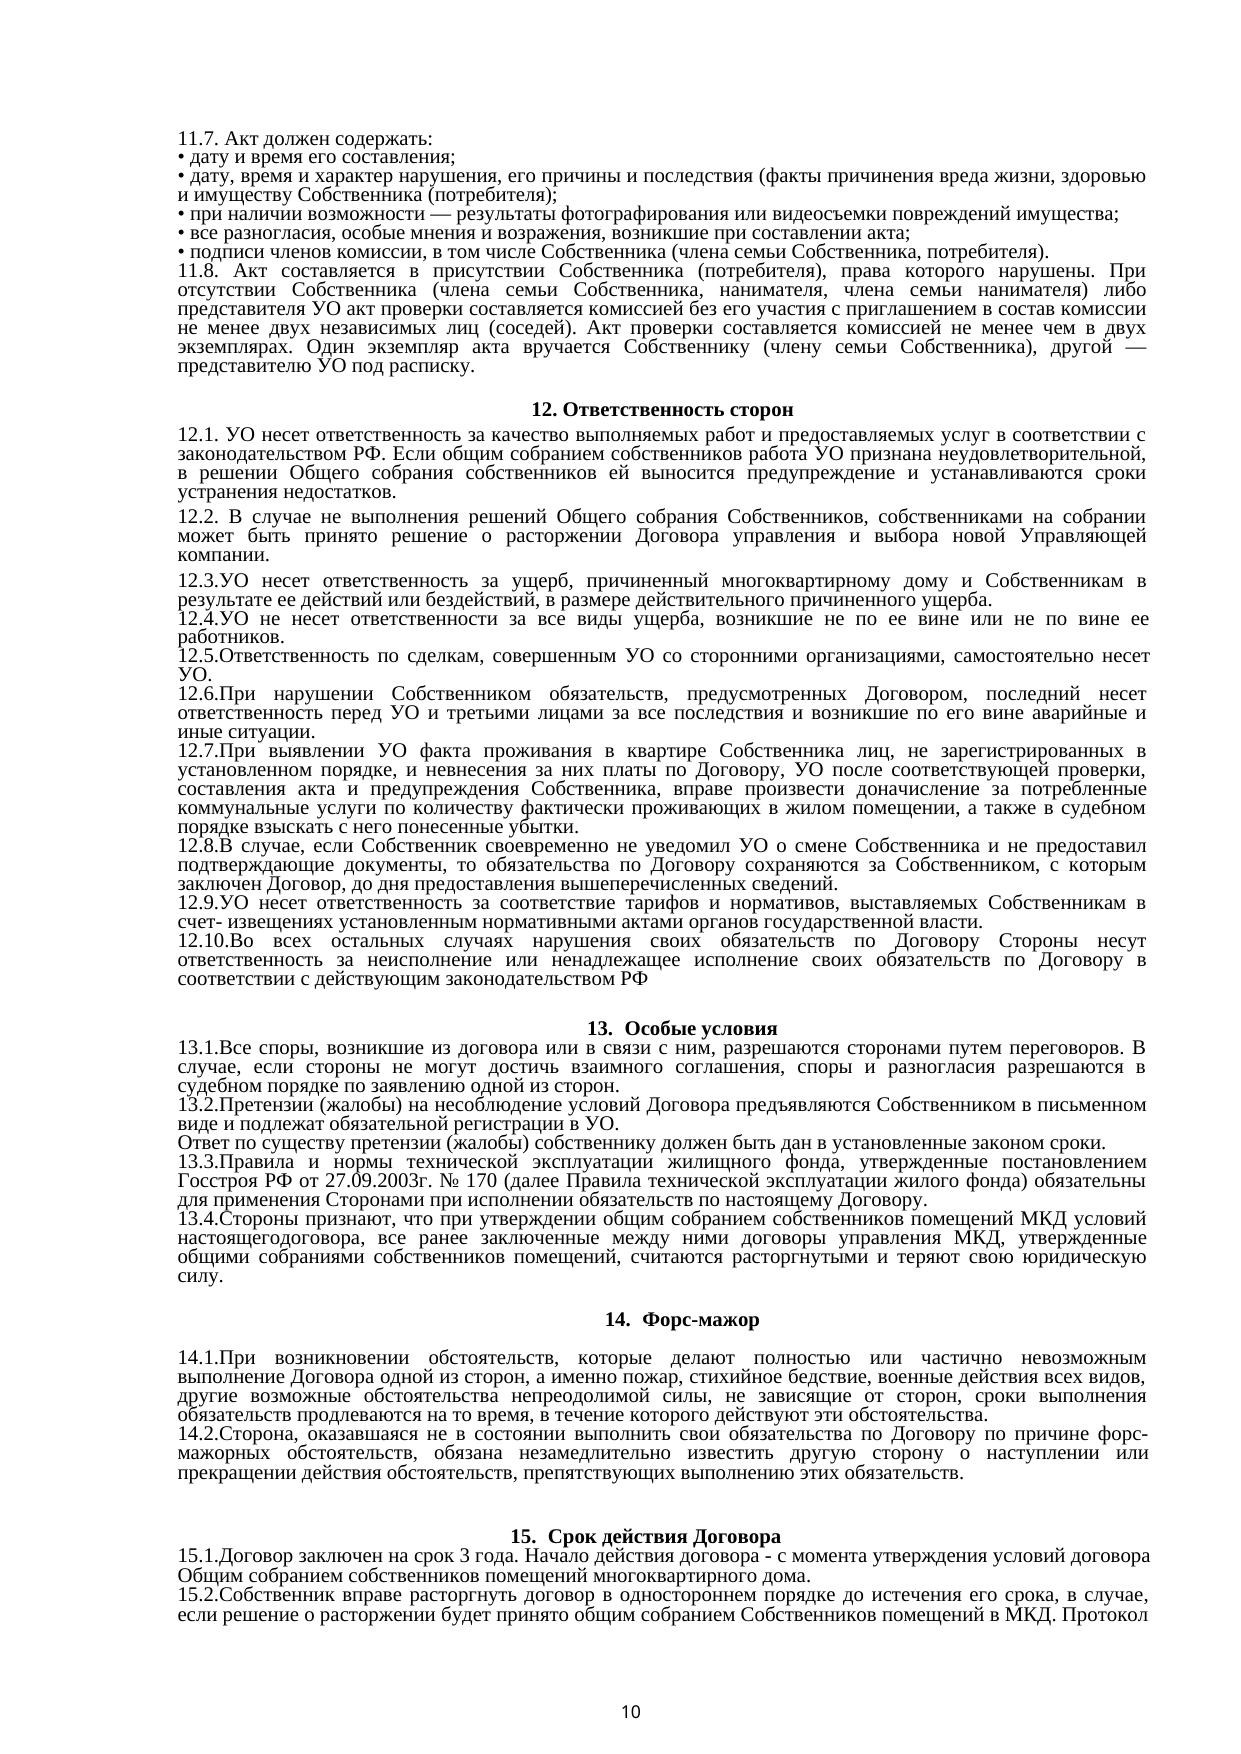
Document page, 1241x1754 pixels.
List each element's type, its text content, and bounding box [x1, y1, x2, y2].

text 13.3.Правила и нормы технической эксплуатации жилищного фонда, утвержденные постановлением Госстроя РФ от 27.09.2003г. № 170 (далее Правила технической эксплуатации жилого фонда) обязательны для применения Сторонами при исполнении обязательств по настоящему Договору. [177, 1153, 1147, 1210]
text 12.1. УО несет ответственность за качество выполняемых работ и предоставляемых услуг в соответствии с законодательством РФ. Если общим собранием собственников работа УО признана неудовлетворительной, в решении Общего собрания собственников ей выносится предупреждение и устанавливаются сроки устранения недостатков. [177, 427, 1147, 502]
text 12.3.УО несет ответственность за ущерб, причиненный многоквартирному дому и Собственникам в результате ее действий или бездействий, в размере действительного причиненного ущерба. [177, 572, 1147, 610]
list Срок действия Договора [140, 1528, 1152, 1547]
text 12.6.При нарушении Собственником обязательств, предусмотренных Договором, последний несет ответственность перед УО и третьими лицами за все последствия и возникшие по его вине аварийные и иные ситуации. [177, 686, 1147, 742]
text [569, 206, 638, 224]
text 12.8.В случае, если Собственник своевременно не уведомил УО о смене Собственника и не предоставил подтверждающие документы, то обязательства по Договору сохраняются за Собственником, с которым заключен Договор, до дня предоставления вышеперечисленных сведений. [177, 837, 1147, 894]
text 11.7. Акт должен содержать: [177, 130, 1147, 149]
text 12.2. В случае не выполнения решений Общего собрания Собственников, собственниками на собрании может быть принято решение о расторжении Договора управления и выбора новой Управляющей компании. [177, 509, 1147, 566]
text 13.2.Претензии (жалобы) на несоблюдение условий Договора предъявляются Собственником в письменном виде и подлежат обязательной регистрации в УО. [177, 1096, 1147, 1134]
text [177, 1586, 1149, 1625]
text 12.5.Ответственность по сделкам, совершенным УО со сторонними организациями, самостоятельно несет УО. [177, 648, 1152, 686]
text 13.1.Все споры, возникшие из договора или в связи с ним, разрешаются сторонами путем переговоров. В случае, если стороны не могут достичь взаимного соглашения, споры и разногласия разрешаются в судебном порядке по заявлению одной из сторон. [177, 1039, 1147, 1096]
text • дату, время и характер нарушения, его причины и последствия (факты причинения вреда жизни, здоровью и имуществу Собственника (потребителя); [177, 168, 1147, 206]
text 12.9.УО несет ответственность за соответствие тарифов и нормативов, выставляемых Собственникам в счет- извещениях установленным нормативными актами органов государственной власти. [177, 894, 1147, 932]
text 15.1.Договор заключен на срок 3 года. Начало действия договора - с момента утверждения условий договора Общим собранием собственников помещений многоквартирного дома. [177, 1547, 1152, 1586]
text • все разногласия, особые мнения и возражения, возникшие при составлении акта; [177, 224, 1147, 243]
text • подписи членов комиссии, в том числе Собственника (члена семьи Собственника, потребителя). [177, 243, 1147, 262]
list Особые условия [215, 1020, 1149, 1039]
text 11.8. Акт составляется в присутствии Собственника (потребителя), права которого нарушены. При отсутствии Собственника (члена семьи Собственника, нанимателя, члена семьи нанимателя) либо представителя УО акт проверки составляется комиссией без его участия с приглашением в состав комиссии не менее двух независимых лиц (соседей). Акт проверки составляется комиссией не менее чем в двух экземплярах. Один экземпляр акта вручается Собственнику (члену семьи Собственника), другой — представителю УО под расписку. [177, 262, 1147, 376]
text Ответ по существу претензии (жалобы) собственнику должен быть дан в установленные законом сроки. [177, 1134, 1147, 1153]
text 13.4.Стороны признают, что при утверждении общим собранием собственников помещений МКД условий настоящегодоговора, все ранее заключенные между ними договоры управления МКД, утвержденные общими собраниями собственников помещений, считаются расторгнутыми и теряют свою юридическую силу. [177, 1210, 1147, 1286]
list Форс-мажор [215, 1311, 1149, 1330]
text 12.4.УО не несет ответственности за все виды ущерба, возникшие не по ее вине или не по вине ее работников. [177, 610, 1152, 648]
text 12.7.При выявлении УО факта проживания в квартире Собственника лиц, не зарегистрированных в установленном порядке, и невнесения за них платы по Договору, УО после соответствующей проверки, составления акта и предупреждения Собственника, вправе произвести доначисление за потребленные коммунальные услуги по количеству фактически проживающих в жилом помещении, а также в судебном порядке взыскать с него понесенные убытки. [177, 742, 1147, 837]
text 12.10.Во всех остальных случаях нарушения своих обязательств по Договору Стороны несут ответственность за неисполнение или ненадлежащее исполнение своих обязательств по Договору в соответствии с действующим законодательством РФ [177, 932, 1147, 989]
text 14.2.Сторона, оказавшаяся не в состоянии выполнить свои обязательства по Договору по причине форс-мажорных обстоятельств, обязана незамедлительно известить другую сторону о наступлении или прекращении действия обстоятельств, препятствующих выполнению этих обязательств. [177, 1425, 1149, 1483]
text • при наличии возможности — результаты фотографирования или видеосъемки повреждений имущества; [640, 206, 1147, 224]
text • дату и время его составления; [177, 149, 1147, 168]
text 14.1.При возникновении обстоятельств, которые делают полностью или частично невозможным выполнение Договора одной из сторон, а именно пожар, стихийное бедствие, военные действия всех видов, другие возможные обстоятельства непреодолимой силы, не зависящие от сторон, сроки выполнения обязательств продлеваются на то время, в течение которого действуют эти обстоятельства. [177, 1349, 1147, 1425]
text • при наличии возможности — результаты фотографирования или видеосъемки повреждений имущества; [177, 206, 567, 224]
text 12. Ответственность сторон [177, 401, 1147, 420]
